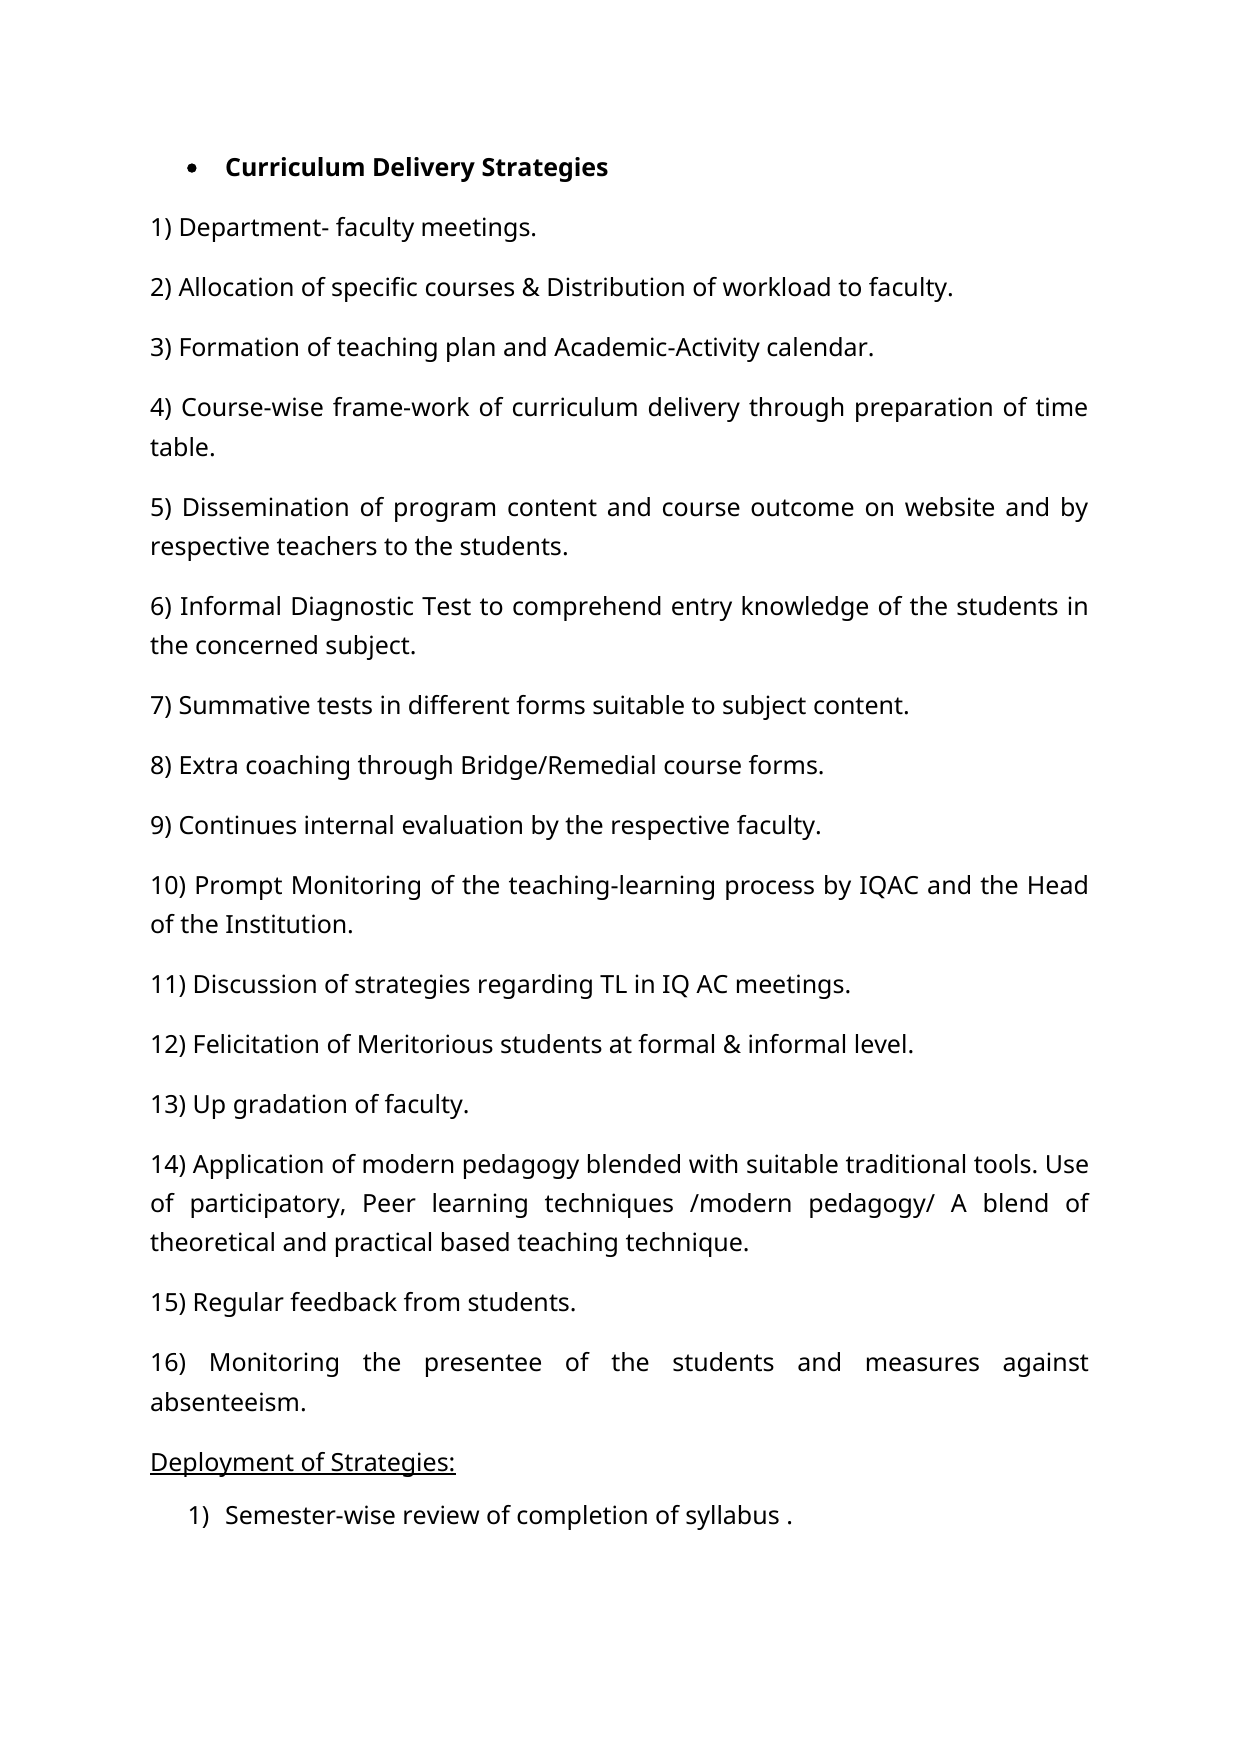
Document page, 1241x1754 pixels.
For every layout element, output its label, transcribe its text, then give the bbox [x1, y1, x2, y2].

text 1) Department- faculty meetings. [150, 210, 1090, 244]
text 12) Felicitation of Meritorious students at formal & informal level. [150, 1027, 1090, 1061]
text Deployment of Strategies: [150, 1444, 1090, 1478]
text 14) Application of modern pedagogy blended with suitable traditional tools. Use of participatory, Peer learning techniques /modern pedagogy/ A blend of theoretical and practical based teaching technique. [150, 1147, 1090, 1259]
text 15) Regular feedback from students. [150, 1285, 1090, 1319]
text 7) Summative tests in different forms suitable to subject content. [150, 687, 1090, 722]
text 9) Continues internal evaluation by the respective faculty. [150, 807, 1090, 842]
text 10) Prompt Monitoring of the teaching-learning process by IQAC and the Head of the Institution. [150, 867, 1090, 941]
text 16) Monitoring the presentee of the students and measures against absenteeism. [150, 1345, 1090, 1418]
text 2) Allocation of specific courses & Distribution of workload to faculty. [150, 270, 1090, 304]
text 11) Discussion of strategies regarding TL in IQ AC meetings. [150, 967, 1090, 1001]
text 4) Course-wise frame-work of curriculum delivery through preparation of time table. [150, 390, 1090, 463]
list Curriculum Delivery Strategies [187, 150, 1090, 184]
text 3) Formation of teaching plan and Academic-Activity calendar. [150, 330, 1090, 364]
text 6) Informal Diagnostic Test to comprehend entry knowledge of the students in the concerned subject. [150, 588, 1090, 662]
text 8) Extra coaching through Bridge/Remedial course forms. [150, 747, 1090, 782]
text 13) Up gradation of faculty. [150, 1087, 1090, 1121]
text 5) Dissemination of program content and course outcome on website and by respective teachers to the students. [150, 489, 1090, 562]
list Semester-wise review of completion of syllabus . [187, 1498, 1090, 1532]
